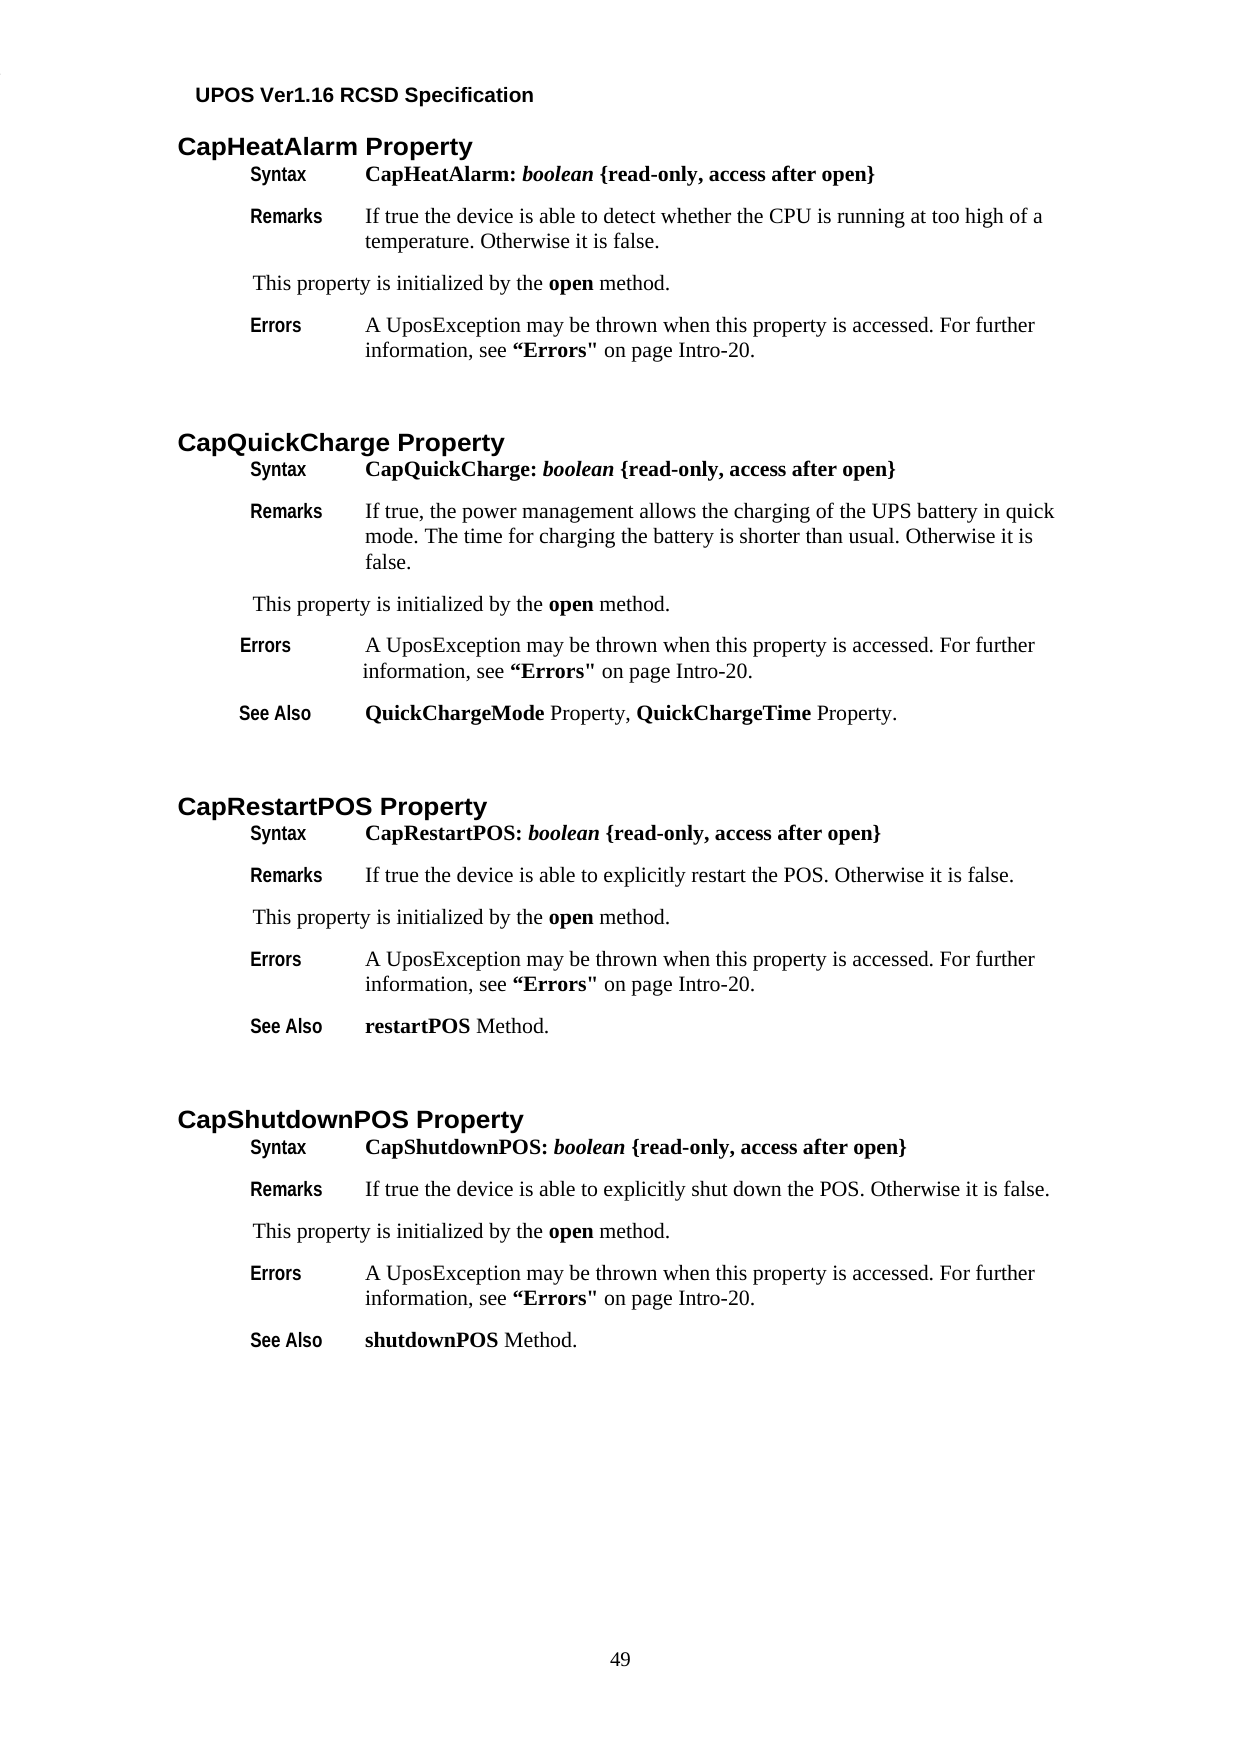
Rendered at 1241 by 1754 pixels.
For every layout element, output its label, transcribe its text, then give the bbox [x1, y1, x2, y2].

text This property is initialized by the open method. [252, 591, 1063, 616]
subtitle CapHeatAlarm Property [177, 132, 1063, 161]
text Syntax CapRestartPOS: boolean {read-only, access after open} [250, 820, 1063, 846]
subtitle CapShutdownPOS Property [177, 1105, 1063, 1134]
text See Also QuickChargeMode Property, QuickChargeTime Property. [198, 699, 1063, 725]
text Remarks If true, the power management allows the charging of the UPS battery in quick mode. The time for charging the battery is shorter than usual. Otherwise it is false. [250, 498, 1063, 574]
text This property is initialized by the open method. [252, 270, 1063, 295]
text Syntax CapShutdownPOS: boolean {read-only, access after open} [250, 1134, 1063, 1159]
text This property is initialized by the open method. [252, 904, 1063, 929]
text Syntax CapQuickCharge: boolean {read-only, access after open} [250, 456, 1063, 482]
text Remarks If true the device is able to explicitly restart the POS. Otherwise it is false. [250, 862, 1063, 887]
text Errors A UposException may be thrown when this property is accessed. For further information, see “Errors" on page Intro-20. [250, 312, 1063, 362]
text Remarks If true the device is able to explicitly shut down the POS. Otherwise it is false. [250, 1176, 1063, 1201]
text See Also restartPOS Method. [250, 1013, 1063, 1038]
text This property is initialized by the open method. [252, 1218, 1063, 1243]
text Remarks If true the device is able to detect whether the CPU is running at too high of a temperature. Otherwise it is false. [250, 203, 1063, 253]
text See Also shutdownPOS Method. [250, 1327, 1063, 1352]
text Syntax CapHeatAlarm: boolean {read-only, access after open} [250, 161, 1063, 186]
text Errors A UposException may be thrown when this property is accessed. For further information, see “Errors" on page Intro-20. [250, 1259, 1063, 1310]
subtitle CapRestartPOS Property [177, 792, 1063, 820]
text Errors A UposException may be thrown when this property is accessed. For further information, see “Errors" on page Intro-20. [240, 632, 1063, 683]
text Errors A UposException may be thrown when this property is accessed. For further information, see “Errors" on page Intro-20. [250, 946, 1063, 996]
subtitle CapQuickCharge Property [177, 428, 1063, 456]
